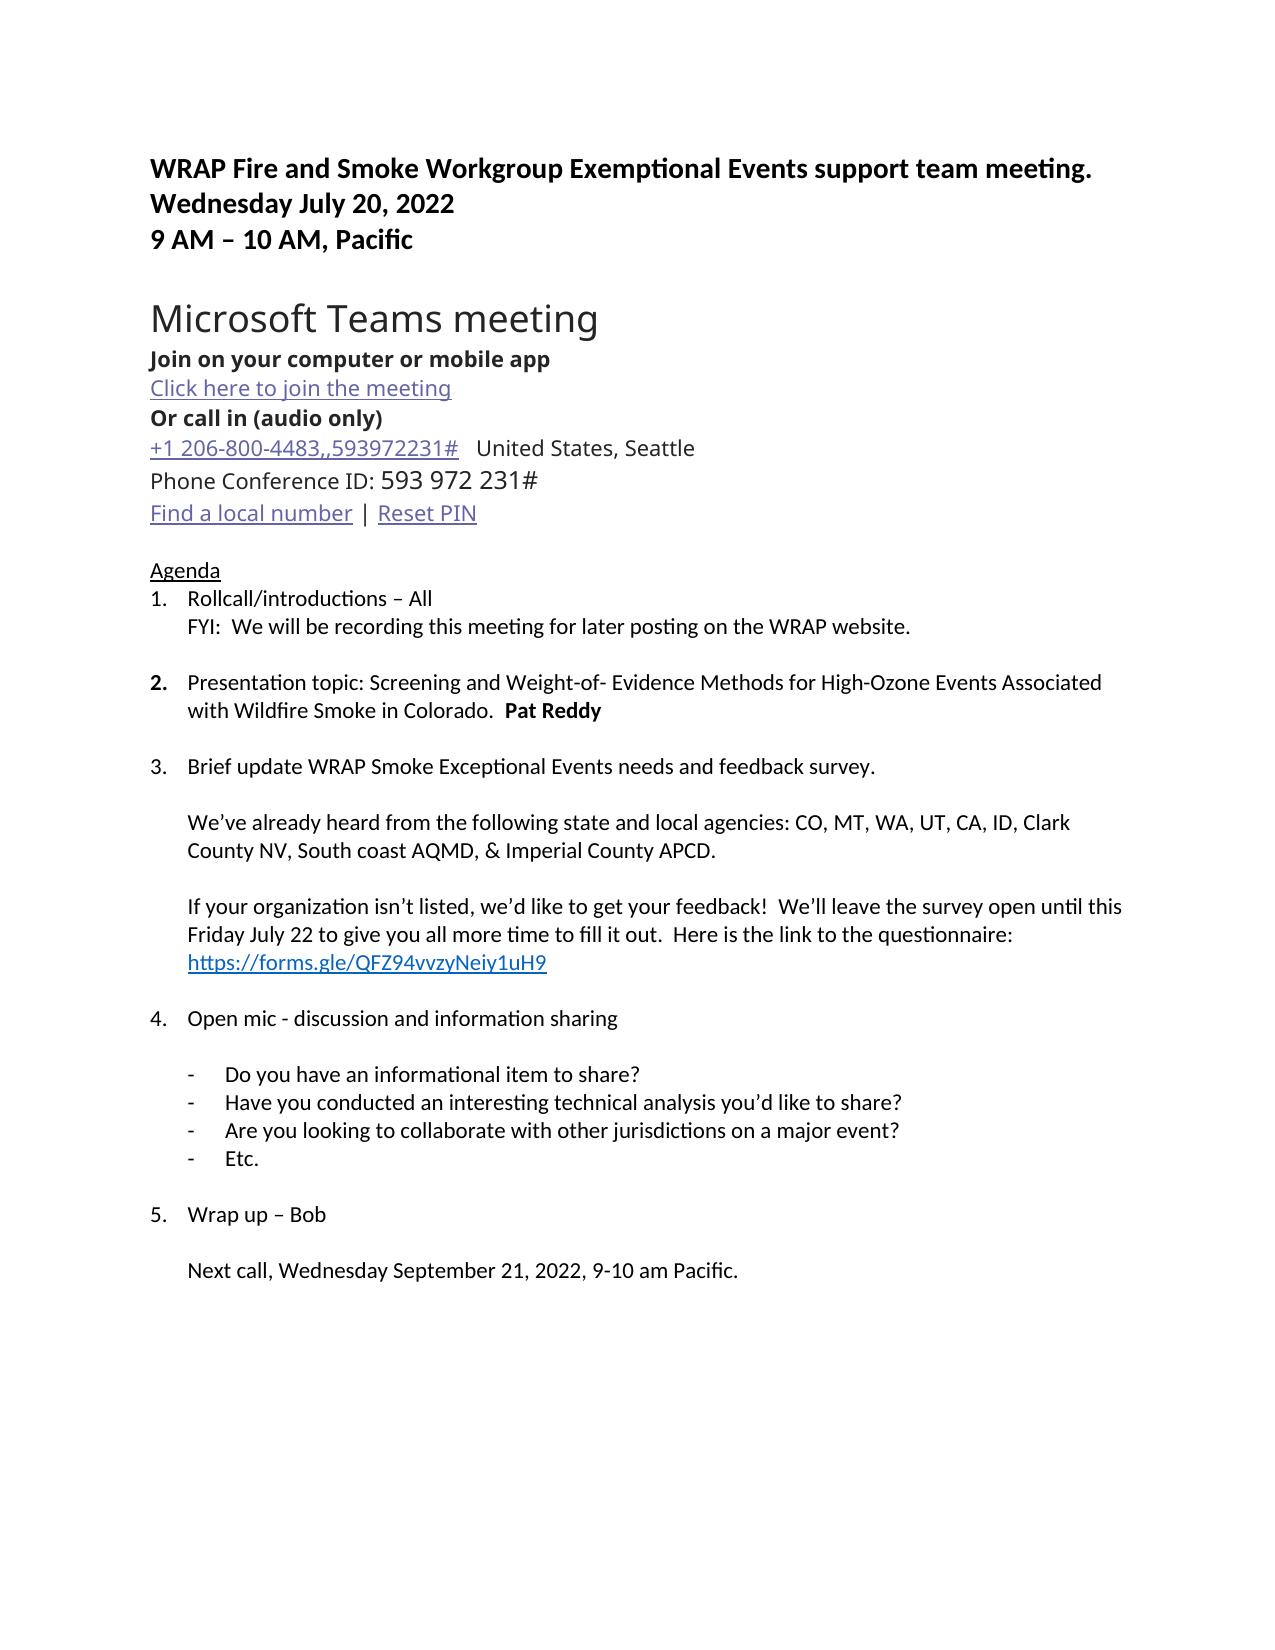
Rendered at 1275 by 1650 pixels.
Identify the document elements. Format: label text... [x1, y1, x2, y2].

text WRAP Fire and Smoke Workgroup Exemptional Events support team meeting. [150, 150, 1125, 186]
text Or call in (audio only) [150, 403, 1125, 433]
text +1 206-800-4483,,593972231# United States, Seattle [150, 433, 1125, 463]
text Next call, Wednesday September 21, 2022, 9-10 am Pacific. [187, 1257, 1125, 1284]
list Brief update WRAP Smoke Exceptional Events needs and feedback survey. [150, 752, 1125, 780]
text Microsoft Teams meeting [150, 292, 1125, 343]
text Wednesday July 20, 2022 [150, 186, 1125, 221]
text Find a local number | Reset PIN [150, 497, 1125, 528]
list Do you have an informational item to share? [187, 1060, 1125, 1088]
text Phone Conference ID: 593 972 231# [150, 463, 1125, 497]
text If your organization isn’t listed, we’d like to get your feedback! We’ll leave the survey open until this Friday July 22 to give you all more time to fill it out. Here is the link to the questionnaire: https://forms.gle/QFZ94vvzyNeiy1uH9 [187, 892, 1125, 976]
text Join on your computer or mobile app [150, 343, 1125, 373]
list Have you conducted an interesting technical analysis you’d like to share? [187, 1088, 1125, 1116]
text 9 AM – 10 AM, Pacific [150, 221, 1125, 257]
list Open mic - discussion and information sharing [150, 1004, 1125, 1032]
list Presentation topic: Screening and Weight-of- Evidence Methods for High-Ozone Events Associated with Wildfire Smoke in Colorado. Pat Reddy [150, 668, 1125, 724]
list Are you looking to collaborate with other jurisdictions on a major event? [187, 1116, 1125, 1144]
list Rollcall/introductions – All [150, 584, 1125, 612]
text We’ve already heard from the following state and local agencies: CO, MT, WA, UT, CA, ID, Clark County NV, South coast AQMD, & Imperial County APCD. [187, 808, 1125, 864]
text FYI: We will be recording this meeting for later posting on the WRAP website. [187, 612, 1125, 640]
text Click here to join the meeting [150, 373, 1125, 403]
list Etc. [187, 1144, 1125, 1172]
list Wrap up – Bob [150, 1201, 1125, 1228]
text Agenda [150, 556, 1125, 584]
